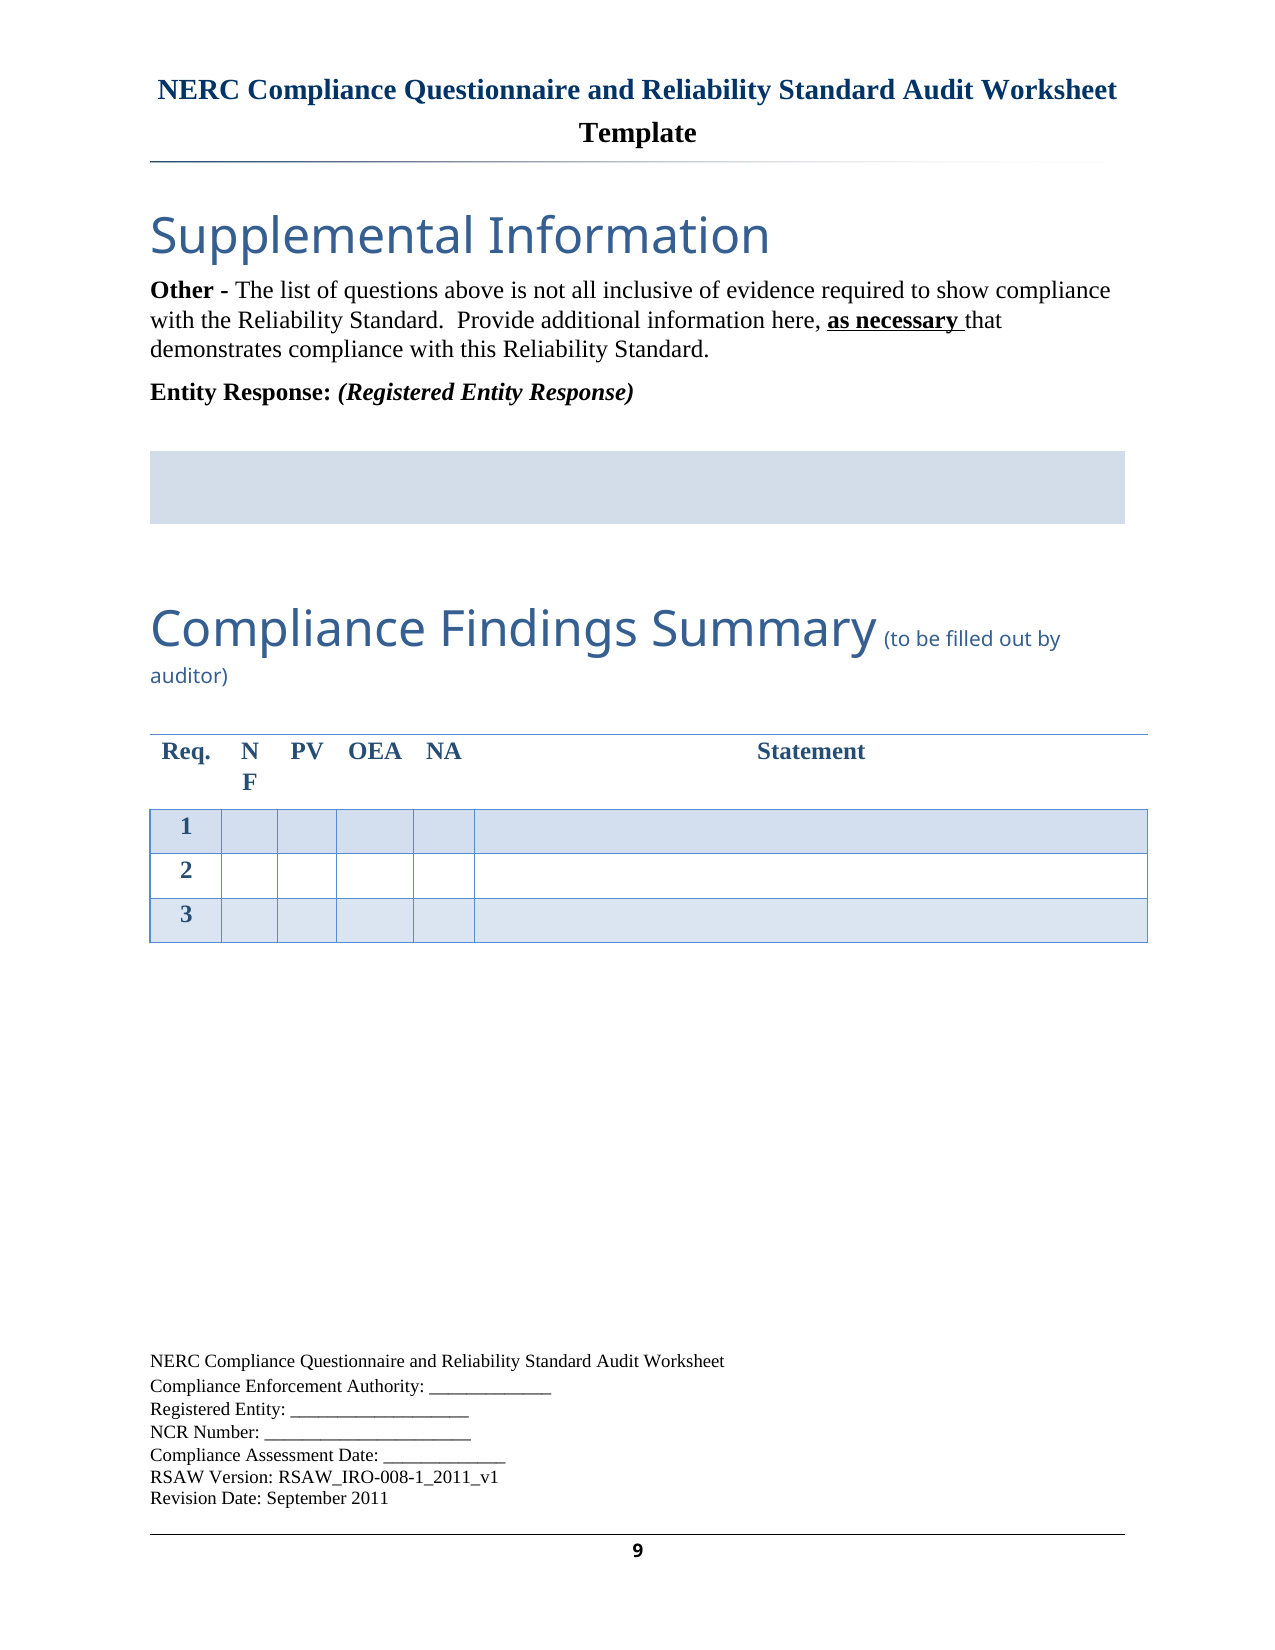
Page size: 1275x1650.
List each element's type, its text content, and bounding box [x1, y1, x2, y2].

table_cell 2 [151, 854, 221, 897]
text Other - The list of questions above is not all inclusive of evidence required to show compliance with the Reliability Standard. Provide additional information here, as necessary that demonstrates compliance with this Reliability Standard. [150, 274, 1125, 363]
table_header OEA [336, 735, 413, 809]
table_header PV [278, 735, 336, 809]
table_cell [414, 810, 474, 853]
table_cell [337, 899, 413, 942]
table_cell [475, 899, 1147, 942]
table_cell [337, 854, 413, 897]
table_cell [278, 854, 336, 897]
picture [150, 161, 1129, 168]
table_cell [337, 810, 413, 853]
table_cell [222, 899, 277, 942]
subtitle Supplemental Information [150, 200, 1125, 268]
table_header Statement [475, 735, 1147, 809]
table_cell [475, 854, 1147, 897]
table_header NA [413, 735, 474, 809]
text Entity Response: (Registered Entity Response) [150, 376, 1125, 406]
table_cell [475, 810, 1147, 853]
table_cell 1 [151, 810, 221, 853]
subtitle Compliance Findings Summary (to be filled out by auditor) [150, 593, 1125, 689]
table_cell [222, 810, 277, 853]
table_header Req. [150, 735, 222, 809]
table_cell 3 [151, 899, 221, 942]
table_cell [414, 854, 474, 897]
table_cell [414, 899, 474, 942]
table_header NF [222, 735, 278, 809]
table_cell [222, 854, 277, 897]
table_cell [278, 899, 336, 942]
table_cell [278, 810, 336, 853]
